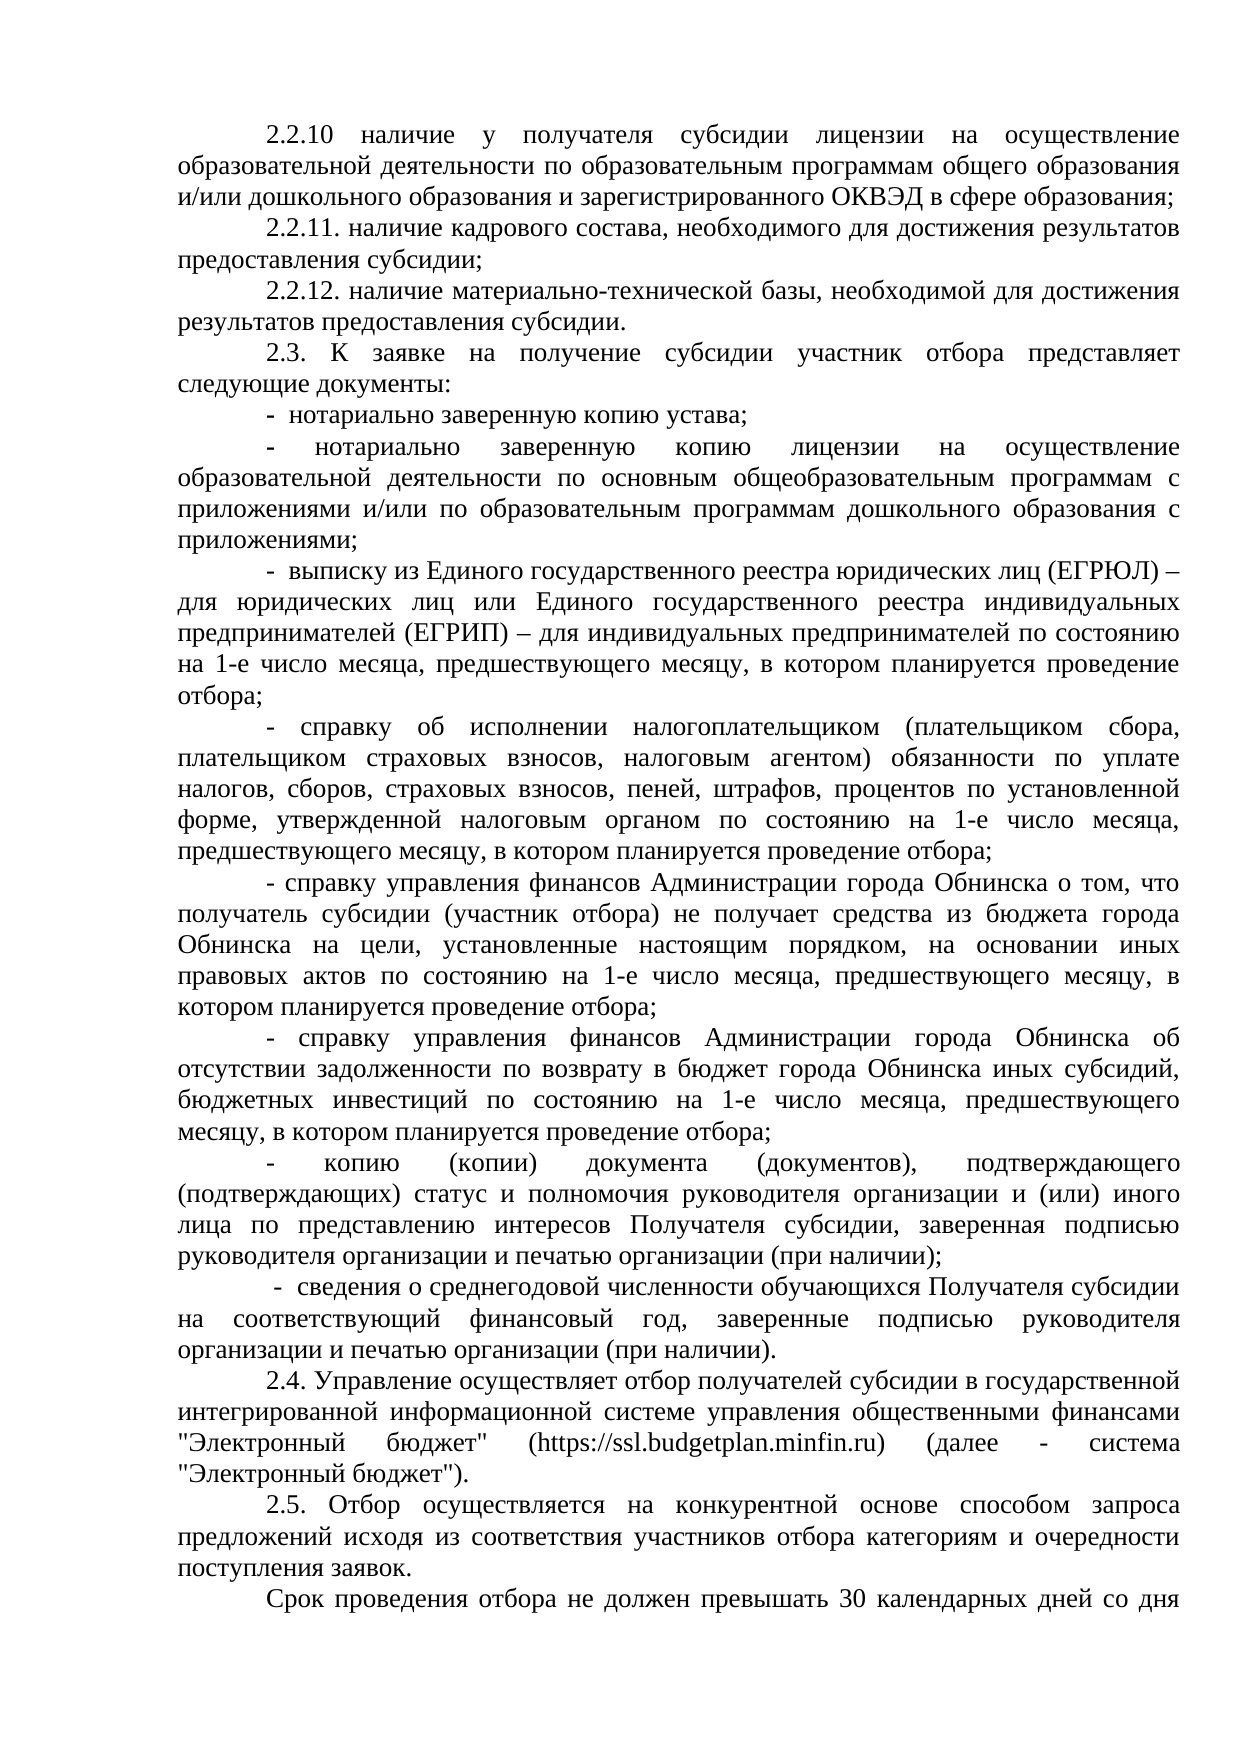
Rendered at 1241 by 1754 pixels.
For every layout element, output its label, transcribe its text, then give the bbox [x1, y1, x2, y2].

text 2.5. Отбор осуществляется на конкурентной основе способом запроса предложений исходя из соответствия участников отбора категориям и очередности поступления заявок. [177, 1488, 1181, 1582]
text 2.2.11. наличие кадрового состава, необходимого для достижения результатов предоставления субсидии; [177, 212, 1181, 274]
text - справку об исполнении налогоплательщиком (плательщиком сбора, плательщиком страховых взносов, налоговым агентом) обязанности по уплате налогов, сборов, страховых взносов, пеней, штрафов, процентов по установленной форме, утвержденной налоговым органом по состоянию на 1-е число месяца, предшествующего месяцу, в котором планируется проведение отбора; [177, 710, 1181, 866]
text 2.4. Управление осуществляет отбор получателей субсидии в государственной интегрированной информационной системе управления общественными финансами "Электронный бюджет" (https://ssl.budgetplan.minfin.ru) (далее - система "Электронный бюджет"). [177, 1364, 1181, 1488]
text - нотариально заверенную копию устава; [177, 398, 1181, 429]
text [177, 1582, 1181, 1613]
text - сведения о среднегодовой численности обучающихся Получателя субсидии на соответствующий финансовый год, заверенные подписью руководителя организации и печатью организации (при наличии). [177, 1271, 1181, 1364]
text - справку управления финансов Администрации города Обнинска о том, что получатель субсидии (участник отбора) не получает средства из бюджета города Обнинска на цели, установленные настоящим порядком, на основании иных правовых актов по состоянию на 1-е число месяца, предшествующего месяцу, в котором планируется проведение отбора; [177, 866, 1181, 1021]
text 2.3. К заявке на получение субсидии участник отбора представляет следующие документы: [177, 336, 1181, 398]
text 2.2.12. наличие материально-технической базы, необходимой для достижения результатов предоставления субсидии. [177, 274, 1181, 336]
text 2.2.10 наличие у получателя субсидии лицензии на осуществление образовательной деятельности по образовательным программам общего образования и/или дошкольного образования и зарегистрированного ОКВЭД в сфере образования; [177, 118, 1181, 212]
text - нотариально заверенную копию лицензии на осуществление образовательной деятельности по основным общеобразовательным программам с приложениями и/или по образовательным программам дошкольного образования с приложениями; [177, 429, 1181, 554]
text - справку управления финансов Администрации города Обнинска об отсутствии задолженности по возврату в бюджет города Обнинска иных субсидий, бюджетных инвестиций по состоянию на 1-е число месяца, предшествующего месяцу, в котором планируется проведение отбора; [177, 1021, 1181, 1146]
text - выписку из Единого государственного реестра юридических лиц (ЕГРЮЛ) – для юридических лиц или Единого государственного реестра индивидуальных предпринимателей (ЕГРИП) – для индивидуальных предпринимателей по состоянию на 1-е число месяца, предшествующего месяцу, в котором планируется проведение отбора; [177, 554, 1181, 710]
text - копию (копии) документа (документов), подтверждающего (подтверждающих) статус и полномочия руководителя организации и (или) иного лица по представлению интересов Получателя субсидии, заверенная подписью руководителя организации и печатью организации (при наличии); [177, 1146, 1181, 1271]
